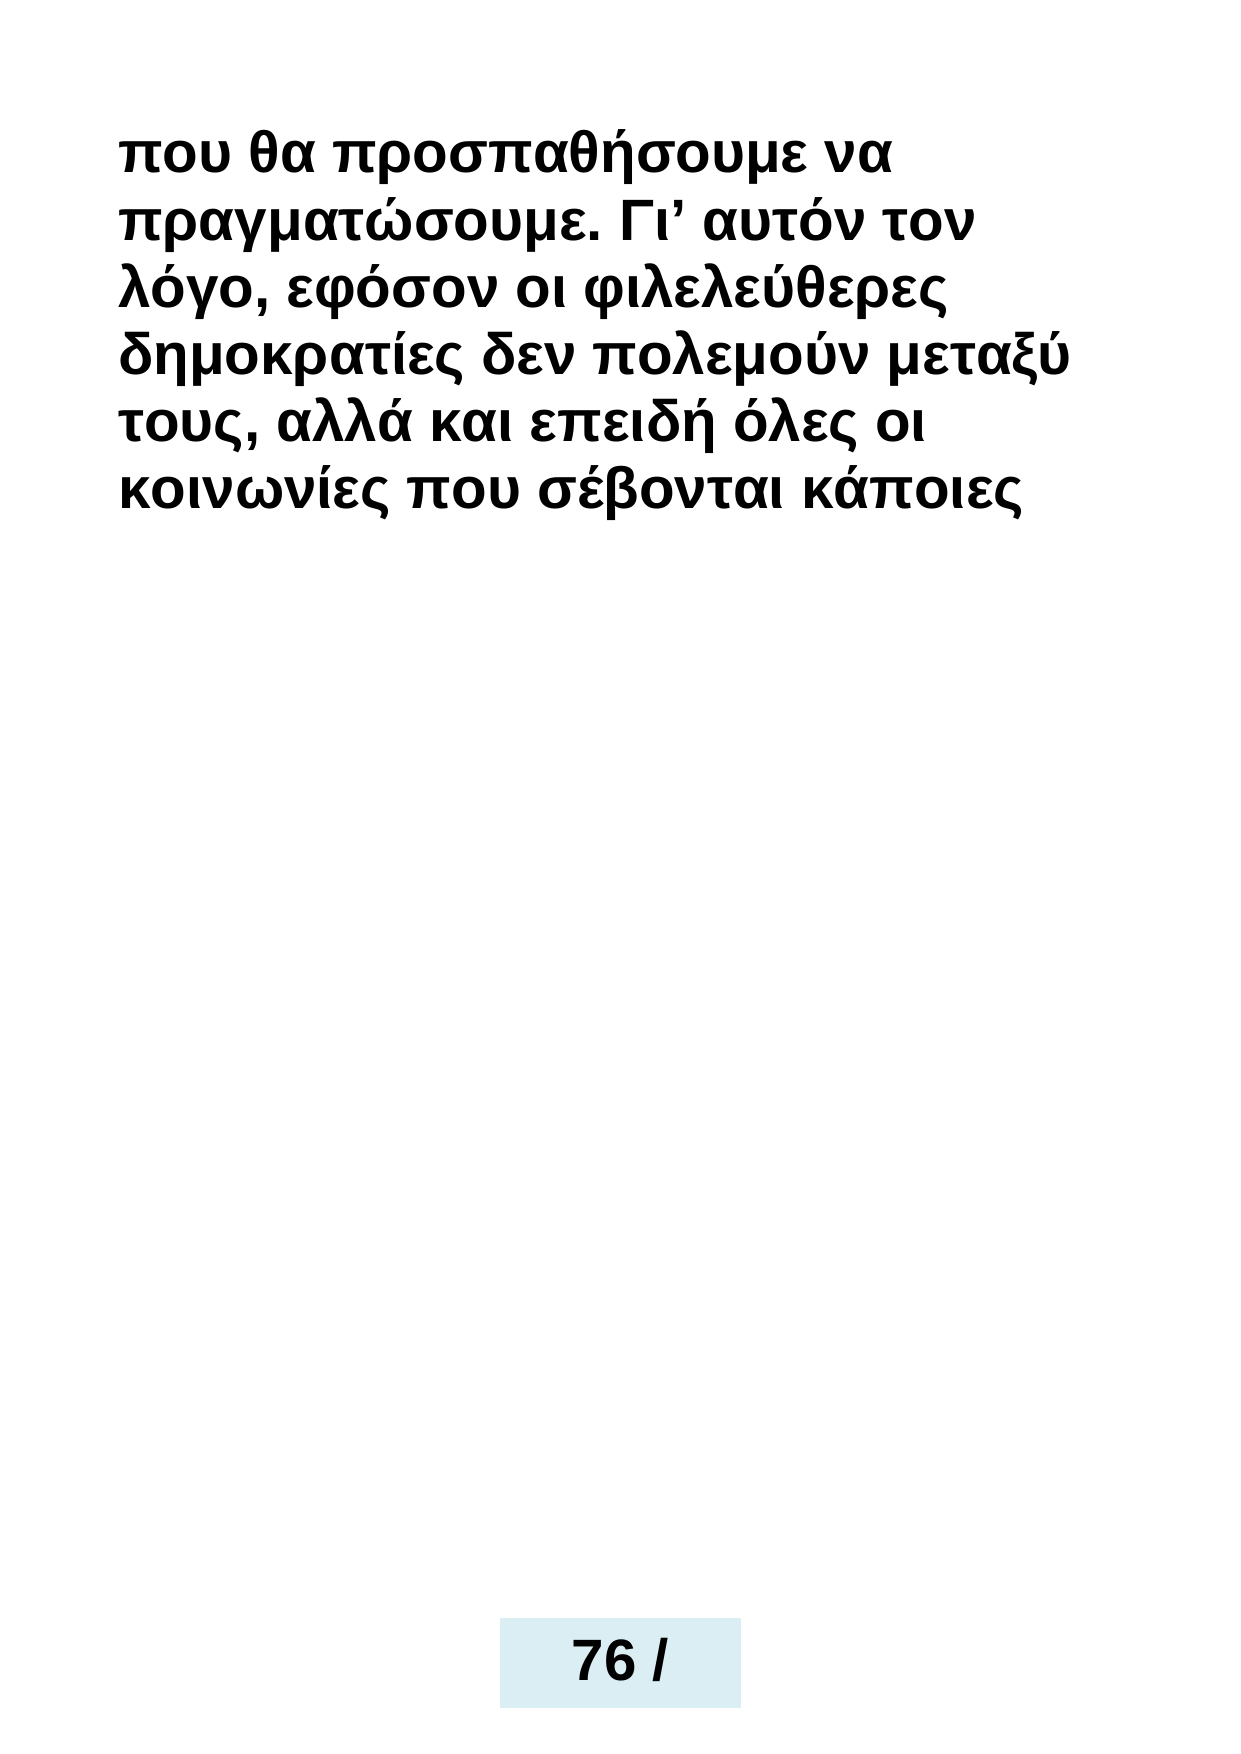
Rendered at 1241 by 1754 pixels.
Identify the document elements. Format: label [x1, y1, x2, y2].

text [118, 118, 1122, 521]
